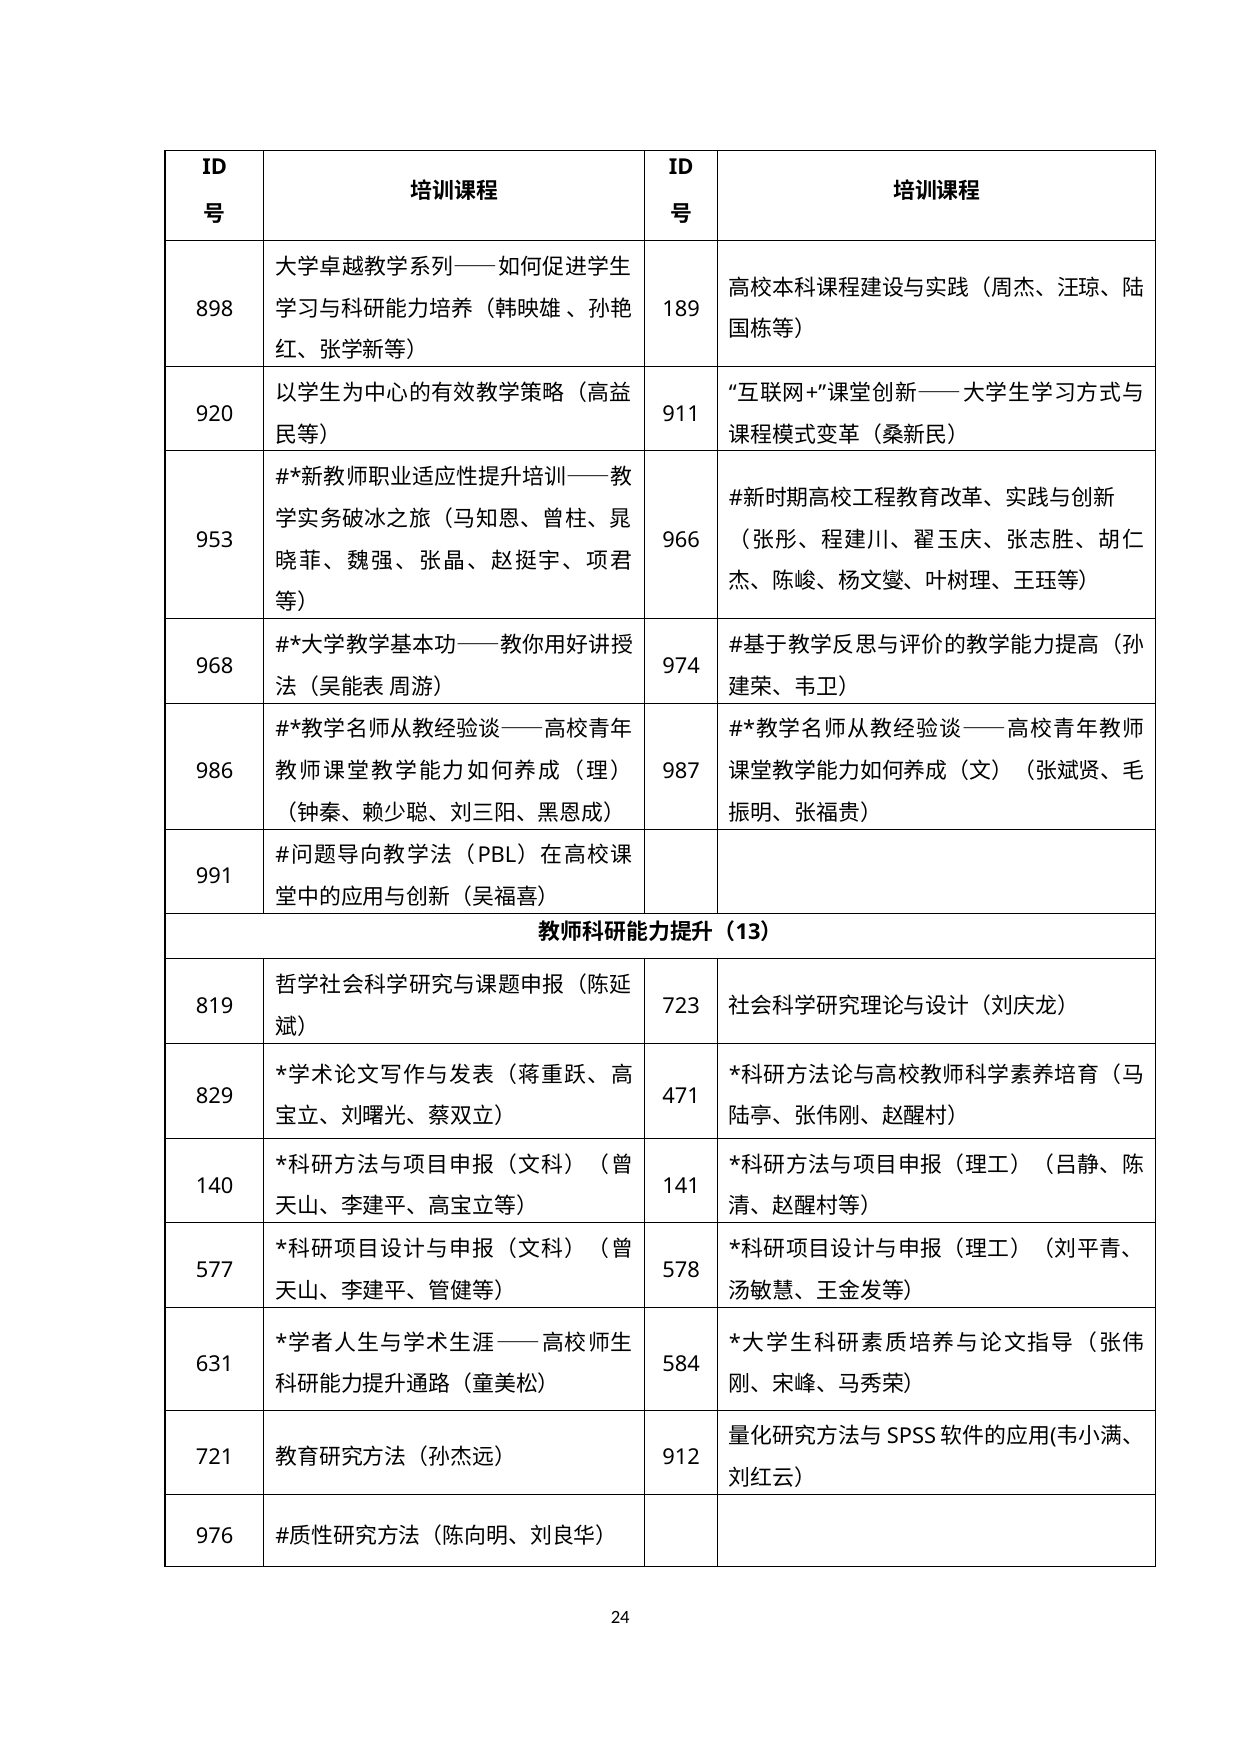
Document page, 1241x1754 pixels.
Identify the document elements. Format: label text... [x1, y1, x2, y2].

table_cell 966 [645, 451, 717, 618]
table_cell *科研项目设计与申报（文科）（曾天山、李建平、管健等） [264, 1223, 644, 1307]
table_cell [718, 1495, 1155, 1566]
table_header 培训课程 [718, 151, 1155, 240]
table_header ID 号 [645, 151, 717, 240]
table_cell 140 [166, 1139, 263, 1222]
table_cell *科研方法与项目申报（理工）（吕静、陈清、赵醒村等） [718, 1139, 1155, 1222]
table_cell #新时期高校工程教育改革、实践与创新 （张彤、程建川、翟玉庆、张志胜、胡仁杰、陈峻、杨文燮、叶树理、王珏等） [718, 451, 1155, 618]
table_cell 471 [645, 1044, 717, 1138]
table_cell [645, 1495, 717, 1566]
table_cell 898 [166, 241, 263, 366]
table_cell 723 [645, 959, 717, 1042]
table_cell #*教学名师从教经验谈——高校青年教师课堂教学能力如何养成（文）（张斌贤、毛振明、张福贵） [718, 704, 1155, 828]
table_cell #质性研究方法（陈向明、刘良华） [264, 1495, 644, 1566]
table_cell 987 [645, 704, 717, 828]
table_cell #问题导向教学法（PBL）在高校课堂中的应用与创新（吴福喜） [264, 830, 644, 913]
table_cell 829 [166, 1044, 263, 1138]
table_cell *科研项目设计与申报（理工）（刘平青、汤敏慧、王金发等） [718, 1223, 1155, 1307]
table_cell 社会科学研究理论与设计（刘庆龙） [718, 959, 1155, 1042]
table_cell #*新教师职业适应性提升培训——教学实务破冰之旅（马知恩、曾柱、晁晓菲、魏强、张晶、赵挺宇、项君等） [264, 451, 644, 618]
table_cell 911 [645, 367, 717, 450]
table_cell 577 [166, 1223, 263, 1307]
table_cell 量化研究方法与SPSS软件的应用(韦小满、刘红云） [718, 1411, 1155, 1494]
table_cell #*大学教学基本功——教你用好讲授法（吴能表 周游） [264, 619, 644, 702]
table_cell 912 [645, 1411, 717, 1494]
table_cell 189 [645, 241, 717, 366]
table_cell #基于教学反思与评价的教学能力提高（孙建荣、韦卫） [718, 619, 1155, 702]
table_cell *科研方法论与高校教师科学素养培育（马陆亭、张伟刚、赵醒村） [718, 1044, 1155, 1138]
table_cell 高校本科课程建设与实践（周杰、汪琼、陆国栋等） [718, 241, 1155, 366]
table_cell 953 [166, 451, 263, 618]
table_cell 584 [645, 1308, 717, 1409]
table_cell *科研方法与项目申报（文科）（曾天山、李建平、高宝立等） [264, 1139, 644, 1222]
table_cell [718, 830, 1155, 913]
table_cell 教师科研能力提升（13） [166, 914, 1155, 958]
table_cell 教育研究方法（孙杰远） [264, 1411, 644, 1494]
table_header ID 号 [166, 151, 263, 240]
table_cell 819 [166, 959, 263, 1042]
table_cell *大学生科研素质培养与论文指导（张伟刚、宋峰、马秀荣） [718, 1308, 1155, 1409]
table_cell #*教学名师从教经验谈——高校青年教师课堂教学能力如何养成（理）（钟秦、赖少聪、刘三阳、黑恩成） [264, 704, 644, 828]
table_cell 721 [166, 1411, 263, 1494]
table_cell 哲学社会科学研究与课题申报（陈延斌） [264, 959, 644, 1042]
table_cell 920 [166, 367, 263, 450]
table_header 培训课程 [264, 151, 644, 240]
table_cell [645, 830, 717, 913]
table_cell 986 [166, 704, 263, 828]
table_cell 991 [166, 830, 263, 913]
table_cell 大学卓越教学系列——如何促进学生学习与科研能力培养（韩映雄 、孙艳红、张学新等） [264, 241, 644, 366]
table_cell 976 [166, 1495, 263, 1566]
table_cell 141 [645, 1139, 717, 1222]
table_cell *学者人生与学术生涯——高校师生科研能力提升通路（童美松） [264, 1308, 644, 1409]
table_cell 631 [166, 1308, 263, 1409]
table_cell 968 [166, 619, 263, 702]
table_cell 578 [645, 1223, 717, 1307]
table_cell “互联网+”课堂创新——大学生学习方式与课程模式变革（桑新民） [718, 367, 1155, 450]
table_cell 以学生为中心的有效教学策略（高益民等） [264, 367, 644, 450]
table_cell 974 [645, 619, 717, 702]
table_cell *学术论文写作与发表（蒋重跃、高宝立、刘曙光、蔡双立） [264, 1044, 644, 1138]
